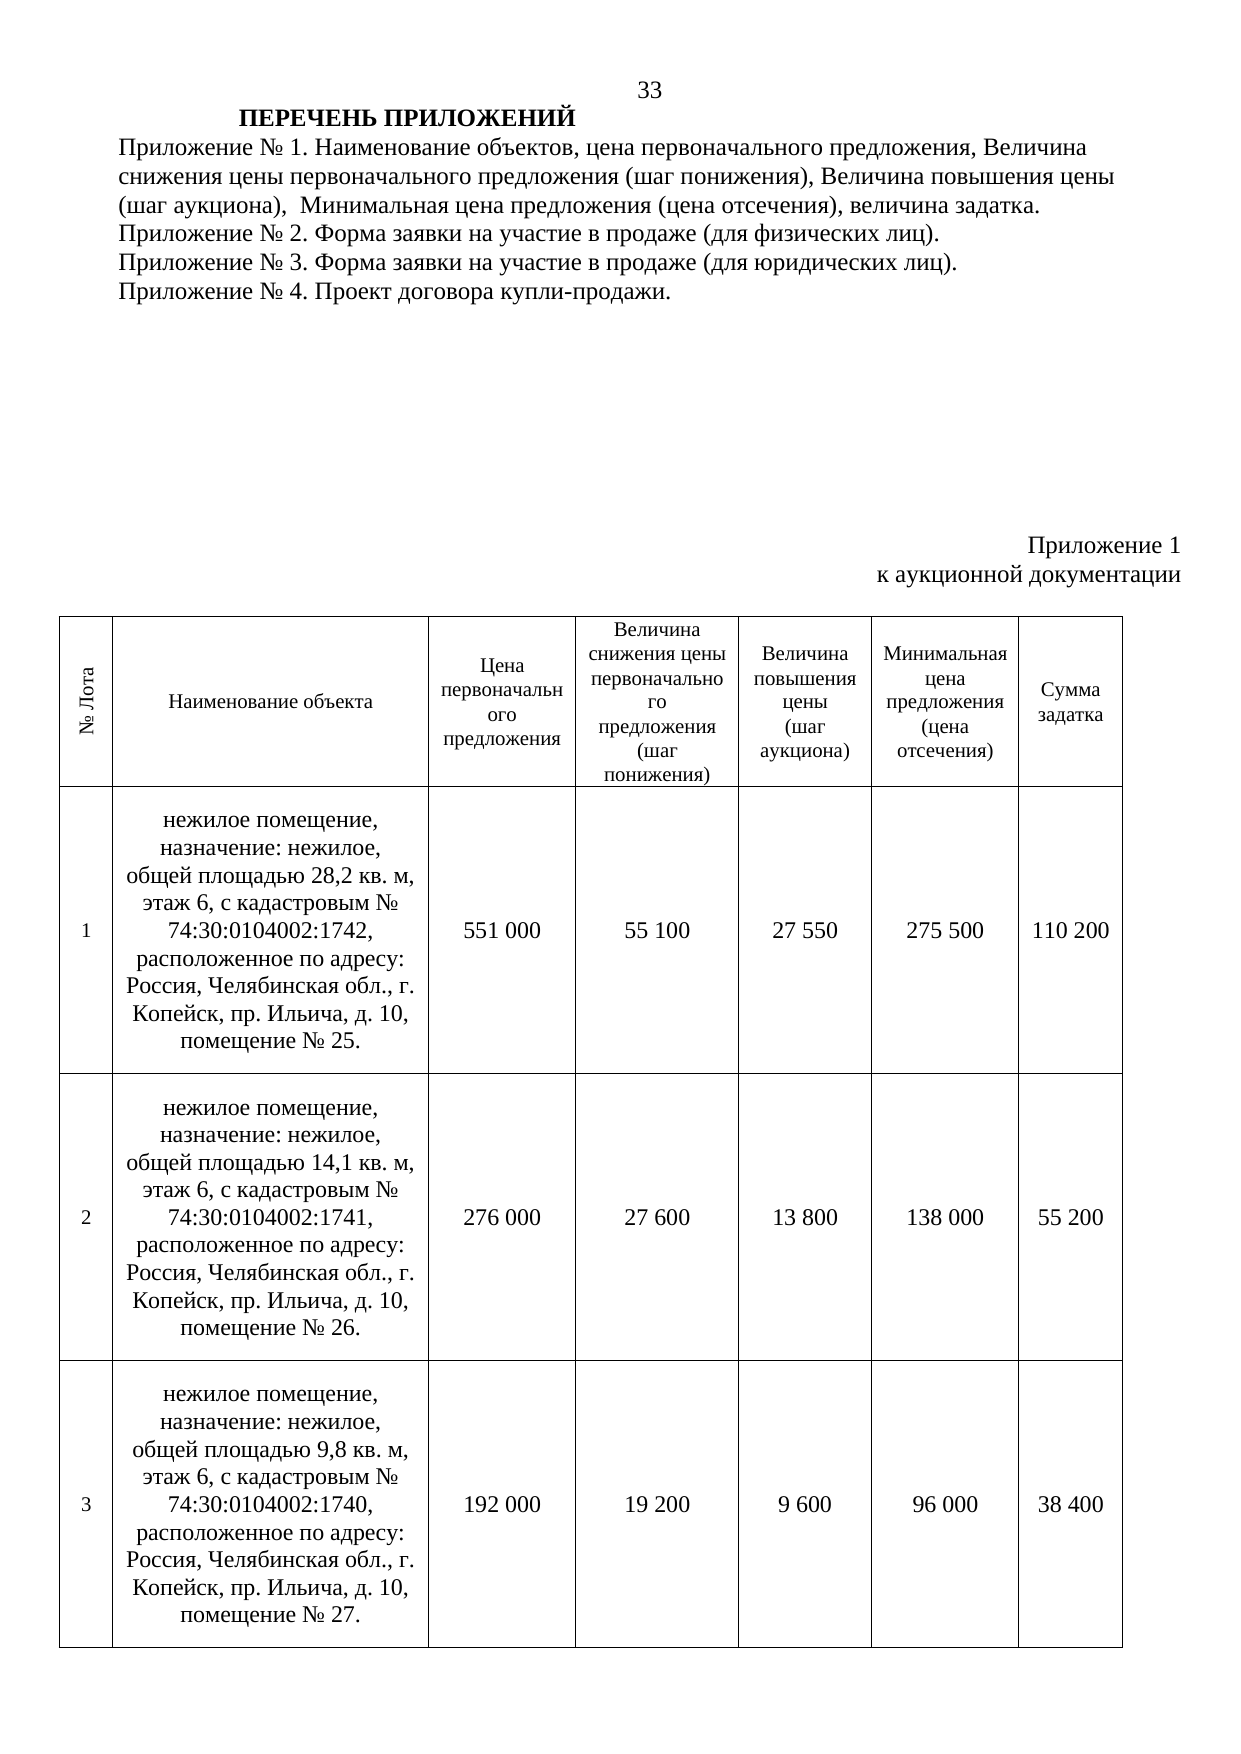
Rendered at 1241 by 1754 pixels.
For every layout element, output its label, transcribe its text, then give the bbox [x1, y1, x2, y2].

table_cell 1 [60, 787, 112, 1073]
table_header Цена первоначального предложения [429, 617, 575, 786]
table_cell 96 000 [872, 1361, 1018, 1647]
text к аукционной документации [59, 559, 1181, 587]
table_cell 19 200 [576, 1361, 738, 1647]
table_cell 55 100 [576, 787, 738, 1073]
table_cell 110 200 [1019, 787, 1122, 1073]
text Приложение № 3. Форма заявки на участие в продаже (для юридических лиц). [118, 247, 1181, 276]
text Приложение 1 [118, 530, 1181, 559]
table_cell 551 000 [429, 787, 575, 1073]
table_cell 276 000 [429, 1074, 575, 1360]
table_cell 27 600 [576, 1074, 738, 1360]
table_cell 9 600 [739, 1361, 871, 1647]
table_cell нежилое помещение, назначение: нежилое, общей площадью 28,2 кв. м, этаж 6, с кадастровым № 74:30:0104002:1742, расположенное по адресу: Россия, Челябинская обл., г. Копейск, пр. Ильича, д. 10, помещение № 25. [113, 787, 428, 1073]
text Приложение № 2. Форма заявки на участие в продаже (для физических лиц). [118, 218, 1181, 247]
table_header № Лота [60, 617, 112, 786]
table_header Минимальная цена предложения (цена отсечения) [872, 617, 1018, 786]
table_cell 192 000 [429, 1361, 575, 1647]
table_cell 38 400 [1019, 1361, 1122, 1647]
table_cell нежилое помещение, назначение: нежилое, общей площадью 9,8 кв. м, этаж 6, с кадастровым № 74:30:0104002:1740, расположенное по адресу: Россия, Челябинская обл., г. Копейск, пр. Ильича, д. 10, помещение № 27. [113, 1361, 428, 1647]
table_header Величина снижения цены первоначального предложения (шаг понижения) [576, 617, 738, 786]
table_header Величина повышения цены (шаг аукциона) [739, 617, 871, 786]
table_cell 2 [60, 1074, 112, 1360]
text Приложение № 1. Наименование объектов, цена первоначального предложения, Величина снижения цены первоначального предложения (шаг понижения), Величина повышения цены [118, 132, 1181, 190]
table_cell 27 550 [739, 787, 871, 1073]
table_header Наименование объекта [113, 617, 428, 786]
table_cell 13 800 [739, 1074, 871, 1360]
text Приложение № 4. Проект договора купли-продажи. [118, 276, 1181, 305]
table_cell 275 500 [872, 787, 1018, 1073]
text ПЕРЕЧЕНЬ ПРИЛОЖЕНИЙ [118, 103, 1181, 132]
text (шаг аукциона), Минимальная цена предложения (цена отсечения), величина задатка. [118, 190, 1181, 218]
table_header Сумма задатка [1019, 617, 1122, 786]
table_cell 3 [60, 1361, 112, 1647]
table_cell 138 000 [872, 1074, 1018, 1360]
table_cell нежилое помещение, назначение: нежилое, общей площадью 14,1 кв. м, этаж 6, с кадастровым № 74:30:0104002:1741, расположенное по адресу: Россия, Челябинская обл., г. Копейск, пр. Ильича, д. 10, помещение № 26. [113, 1074, 428, 1360]
table_cell 55 200 [1019, 1074, 1122, 1360]
